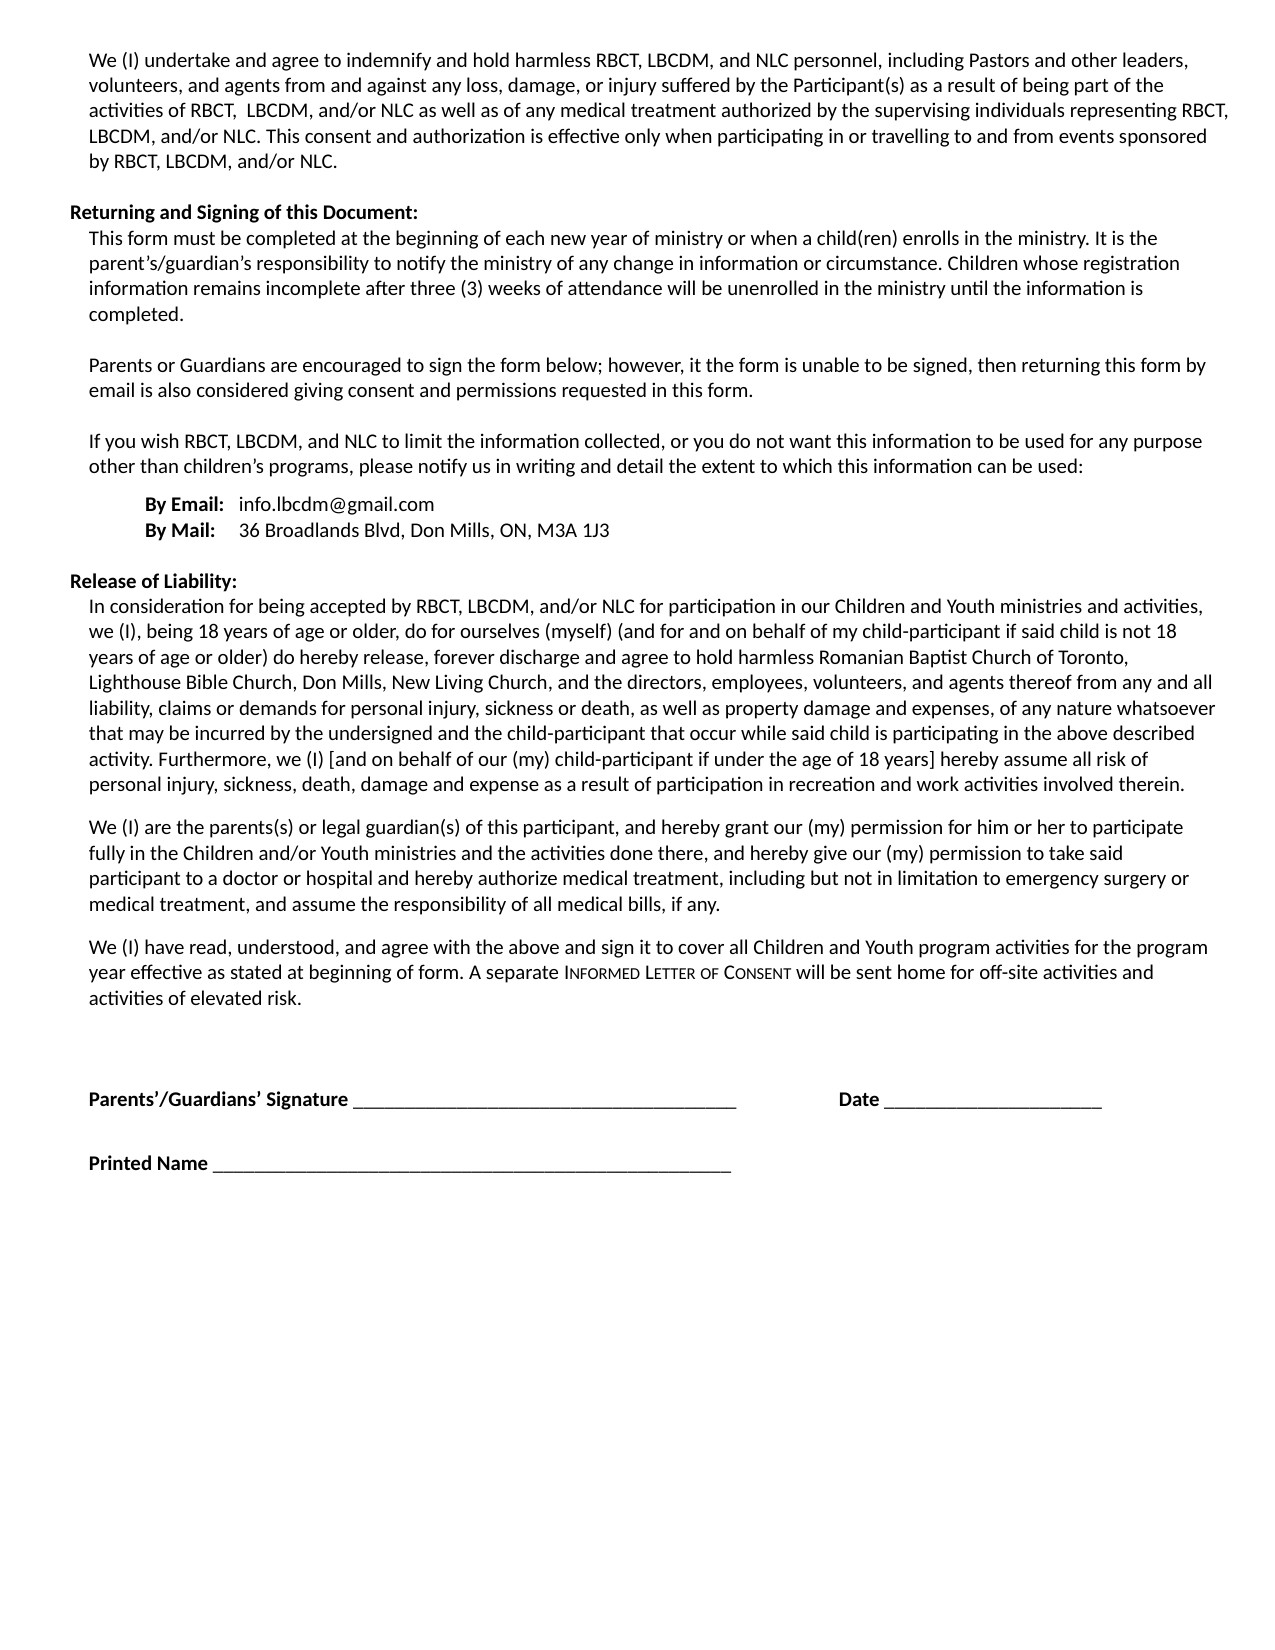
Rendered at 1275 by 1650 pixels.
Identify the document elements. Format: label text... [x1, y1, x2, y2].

text We (I) are the parents(s) or legal guardian(s) of this participant, and hereby grant our (my) permission for him or her to participate fully in the Children and/or Youth ministries and the activities done there, and hereby give our (my) permission to take said participant to a doctor or hospital and hereby authorize medical treatment, including but not in limitation to emergency surgery or medical treatment, and assume the responsibility of all medical bills, if any. [89, 814, 1219, 916]
text Release of Liability: [70, 568, 1219, 593]
text We (I) have read, understood, and agree with the above and sign it to cover all Children and Youth program activities for the program year effective as stated at beginning of form. A separate Informed Letter of Consent will be sent home for off-site activities and activities of elevated risk. [89, 934, 1219, 1010]
text We (I) undertake and agree to indemnify and hold harmless RBCT, LBCDM, and NLC personnel, including Pastors and other leaders, volunteers, and agents from and against any loss, damage, or injury suffered by the Participant(s) as a result of being part of the activities of RBCT, LBCDM, and/or NLC as well as of any medical treatment authorized by the supervising individuals representing RBCT, LBCDM, and/or NLC. This consent and authorization is effective only when participating in or travelling to and from events sponsored by RBCT, LBCDM, and/or NLC. [89, 47, 1230, 174]
text Parents or Guardians are encouraged to sign the form below; however, it the form is unable to be signed, then returning this form by email is also considered giving consent and permissions requested in this form. [89, 352, 1219, 403]
text Parents’/Guardians’ Signature _____________________________________ Date _____________________ [89, 1086, 1219, 1112]
text Returning and Signing of this Document: [70, 199, 1219, 225]
text If you wish RBCT, LBCDM, and NLC to limit the information collected, or you do not want this information to be used for any purpose other than children’s programs, please notify us in writing and detail the extent to which this information can be used: [89, 428, 1219, 479]
text By Email: info.lbcdm@gmail.com [70, 492, 1219, 517]
text In consideration for being accepted by RBCT, LBCDM, and/or NLC for participation in our Children and Youth ministries and activities, we (I), being 18 years of age or older, do for ourselves (myself) (and for and on behalf of my child-participant if said child is not 18 years of age or older) do hereby release, forever discharge and agree to hold harmless Romanian Baptist Church of Toronto, Lighthouse Bible Church, Don Mills, New Living Church, and the directors, employees, volunteers, and agents thereof from any and all liability, claims or demands for personal injury, sickness or death, as well as property damage and expenses, of any nature whatsoever that may be incurred by the undersigned and the child-participant that occur while said child is participating in the above described activity. Furthermore, we (I) [and on behalf of our (my) child-participant if under the age of 18 years] hereby assume all risk of personal injury, sickness, death, damage and expense as a result of participation in recreation and work activities involved therein. [89, 593, 1219, 797]
text By Mail: 36 Broadlands Blvd, Don Mills, ON, M3A 1J3 [70, 517, 1219, 542]
text Printed Name __________________________________________________ [89, 1150, 1219, 1175]
text This form must be completed at the beginning of each new year of ministry or when a child(ren) enrolls in the ministry. It is the parent’s/guardian’s responsibility to notify the ministry of any change in information or circumstance. Children whose registration information remains incomplete after three (3) weeks of attendance will be unenrolled in the ministry until the information is completed. [89, 225, 1219, 326]
